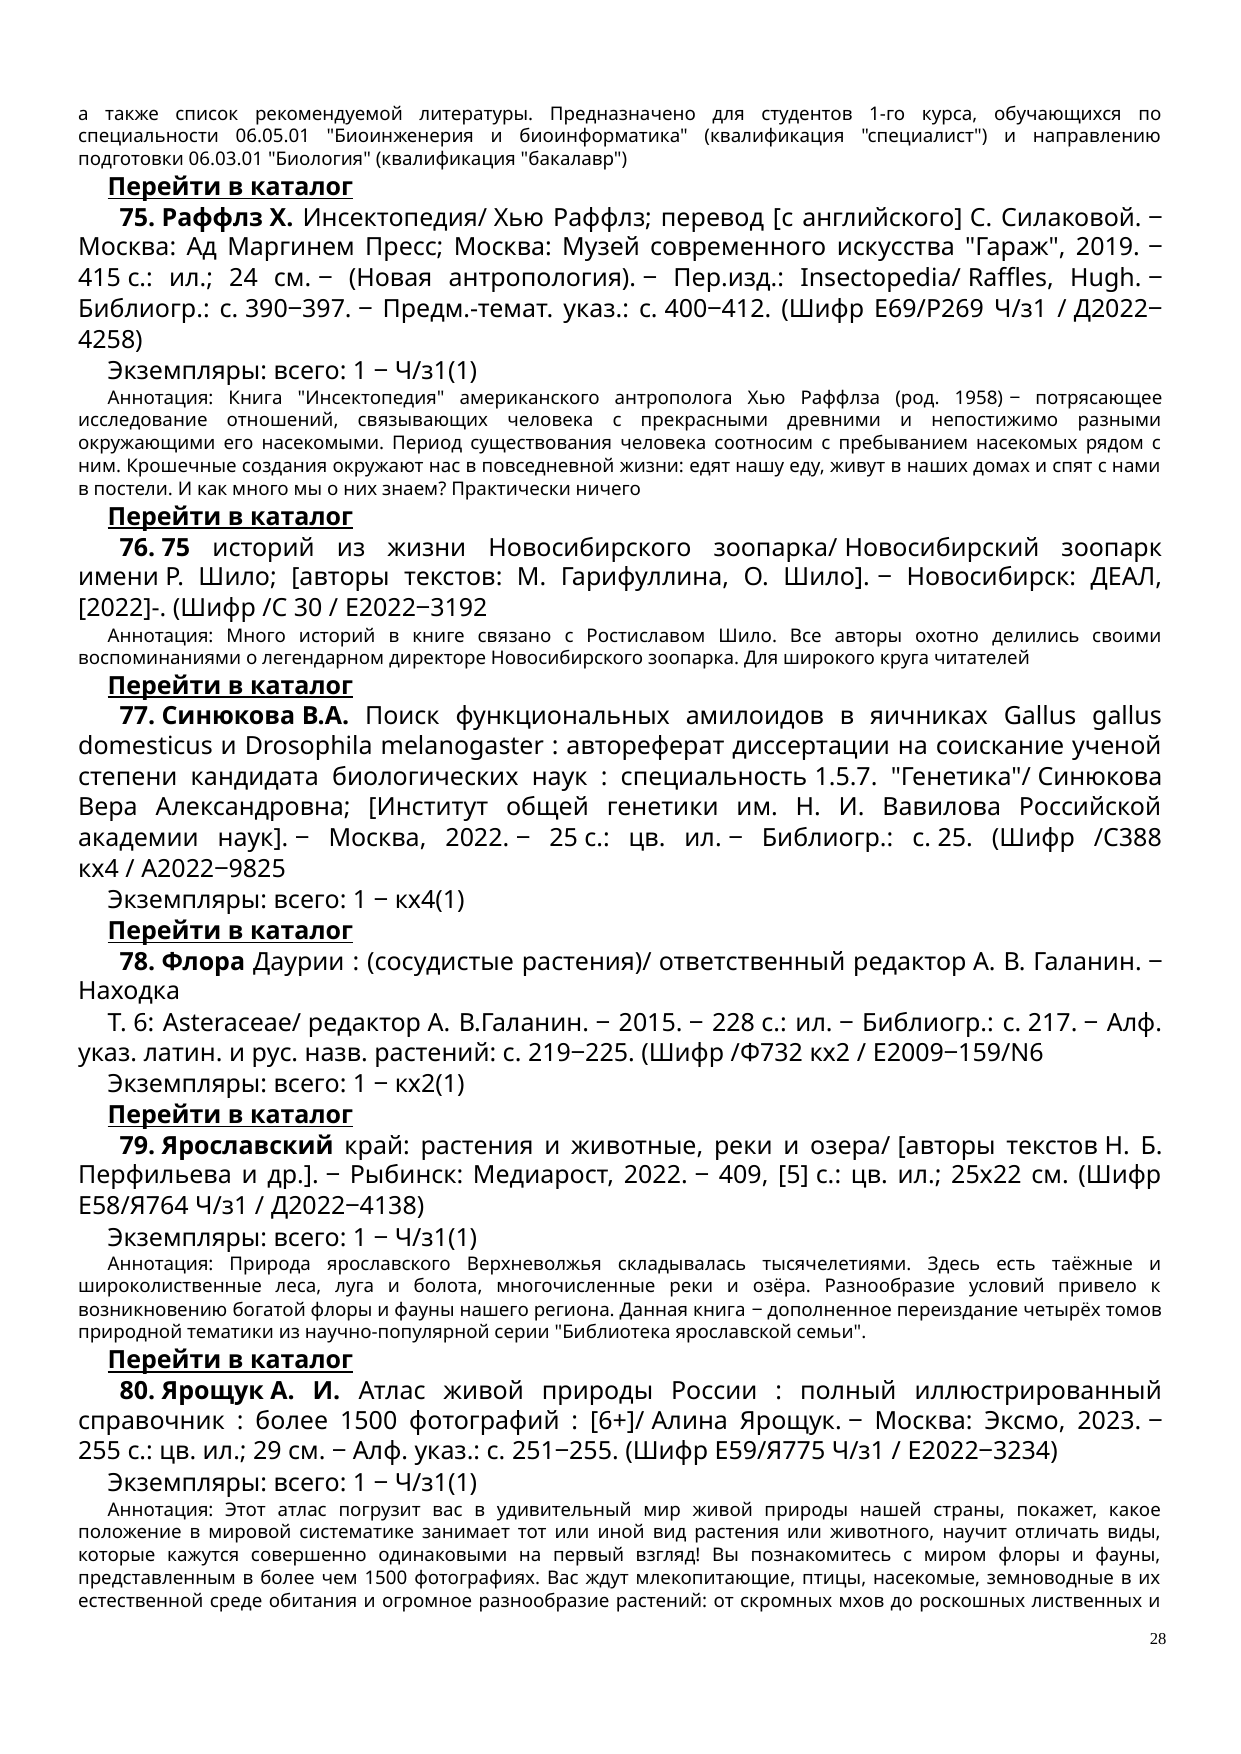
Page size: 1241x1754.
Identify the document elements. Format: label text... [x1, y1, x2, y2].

text Аннотация: Книга "Инсектопедия" американского антрополога Хью Раффлза (род. 1958) ‒ потрясающее исследование отношений, связывающих человека с прекрасными древними и непостижимо разными окружающими его насекомыми. Период существования человека соотносим с пребыванием насекомых рядом с ним. Крошечные создания окружают нас в повседневной жизни: едят нашу еду, живут в наших домах и спят с нами в постели. И как много мы о них знаем? Практически ничего [78, 386, 1162, 501]
text 79. Ярославский край: растения и животные, реки и озера/ [авторы текстов Н. Б. Перфильева и др.]. ‒ Рыбинск: Медиарост, 2022. ‒ 409, [5] с.: цв. ил.; 25х22 см. (Шифр Е58/Я764 Ч/з1 / Д2022‒4138) [78, 1130, 1162, 1222]
text Перейти в каталог [78, 1344, 1162, 1375]
text Экземпляры: всего: 1 ‒ кх2(1) [78, 1068, 1162, 1099]
text 78. Флора Даурии : (сосудистые растения)/ ответственный редактор А. В. Галанин. ‒ Находка [78, 946, 1162, 1007]
text Экземпляры: всего: 1 ‒ Ч/з1(1) [78, 1467, 1162, 1498]
text Перейти в каталог [78, 915, 1162, 946]
text Экземпляры: всего: 1 ‒ Ч/з1(1) [78, 355, 1162, 386]
text Экземпляры: всего: 1 ‒ Ч/з1(1) [78, 1222, 1162, 1252]
text Аннотация: Много историй в книге связано с Ростиславом Шило. Все авторы охотно делились своими воспоминаниями о легендарном директоре Новосибирского зоопарка. Для широкого круга читателей [78, 624, 1162, 669]
text Перейти в каталог [78, 501, 1162, 532]
text 77. Синюкова В.А. Поиск функциональных амилоидов в яичниках Gallus gallus domesticus и Drosophila melanogaster : автореферат диссертации на соискание ученой степени кандидата биологических наук : специальность 1.5.7. "Генетика"/ Синюкова Вера Александровна; [Институт общей генетики им. Н. И. Вавилова Российской академии наук]. ‒ Москва, 2022. ‒ 25 с.: цв. ил. ‒ Библиогр.: с. 25. (Шифр /С388 кх4 / А2022‒9825 [78, 700, 1162, 884]
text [78, 102, 1162, 171]
text Аннотация: Природа ярославского Верхневолжья складывалась тысячелетиями. Здесь есть таёжные и широколиственные леса, луга и болота, многочисленные реки и озёра. Разнообразие условий привело к возникновению богатой флоры и фауны нашего региона. Данная книга ‒ дополненное переиздание четырёх томов природной тематики из научно-популярной серии "Библиотека ярославской семьи". [78, 1252, 1162, 1344]
text Экземпляры: всего: 1 ‒ кх4(1) [78, 884, 1162, 915]
text Перейти в каталог [78, 1099, 1162, 1130]
text Т. 6: Asteraceae/ редактор А. В.Галанин. ‒ 2015. ‒ 228 с.: ил. ‒ Библиогр.: с. 217. ‒ Алф. указ. латин. и рус. назв. растений: с. 219‒225. (Шифр /Ф732 кх2 / Е2009‒159/N6 [78, 1007, 1162, 1068]
text 75. Раффлз Х. Инсектопедия/ Хью Раффлз; перевод [с английского] С. Силаковой. ‒ Москва: Ад Маргинем Пресс; Москва: Музей современного искусства "Гараж", 2019. ‒ 415 с.: ил.; 24 см. ‒ (Новая антропология). ‒ Пер.изд.: Insectopedia/ Raffles, Hugh. ‒ Библиогр.: с. 390‒397. ‒ Предм.-темат. указ.: с. 400‒412. (Шифр Е69/Р269 Ч/з1 / Д2022‒4258) [78, 202, 1162, 355]
text 76. 75 историй из жизни Новосибирского зоопарка/ Новосибирский зоопарк имени Р. Шило; [авторы текстов: М. Гарифуллина, О. Шило]. ‒ Новосибирск: ДЕАЛ, [2022]-. (Шифр /С 30 / Е2022‒3192 [78, 532, 1162, 624]
text Перейти в каталог [78, 171, 1162, 202]
text 80. Ярощук А. И. Атлас живой природы России : полный иллюстрированный справочник : более 1500 фотографий : [6+]/ Алина Ярощук. ‒ Москва: Эксмо, 2023. ‒ 255 с.: цв. ил.; 29 см. ‒ Алф. указ.: с. 251‒255. (Шифр Е59/Я775 Ч/з1 / Е2022‒3234) [78, 1375, 1162, 1467]
text Перейти в каталог [78, 669, 1162, 700]
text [78, 1498, 1162, 1613]
